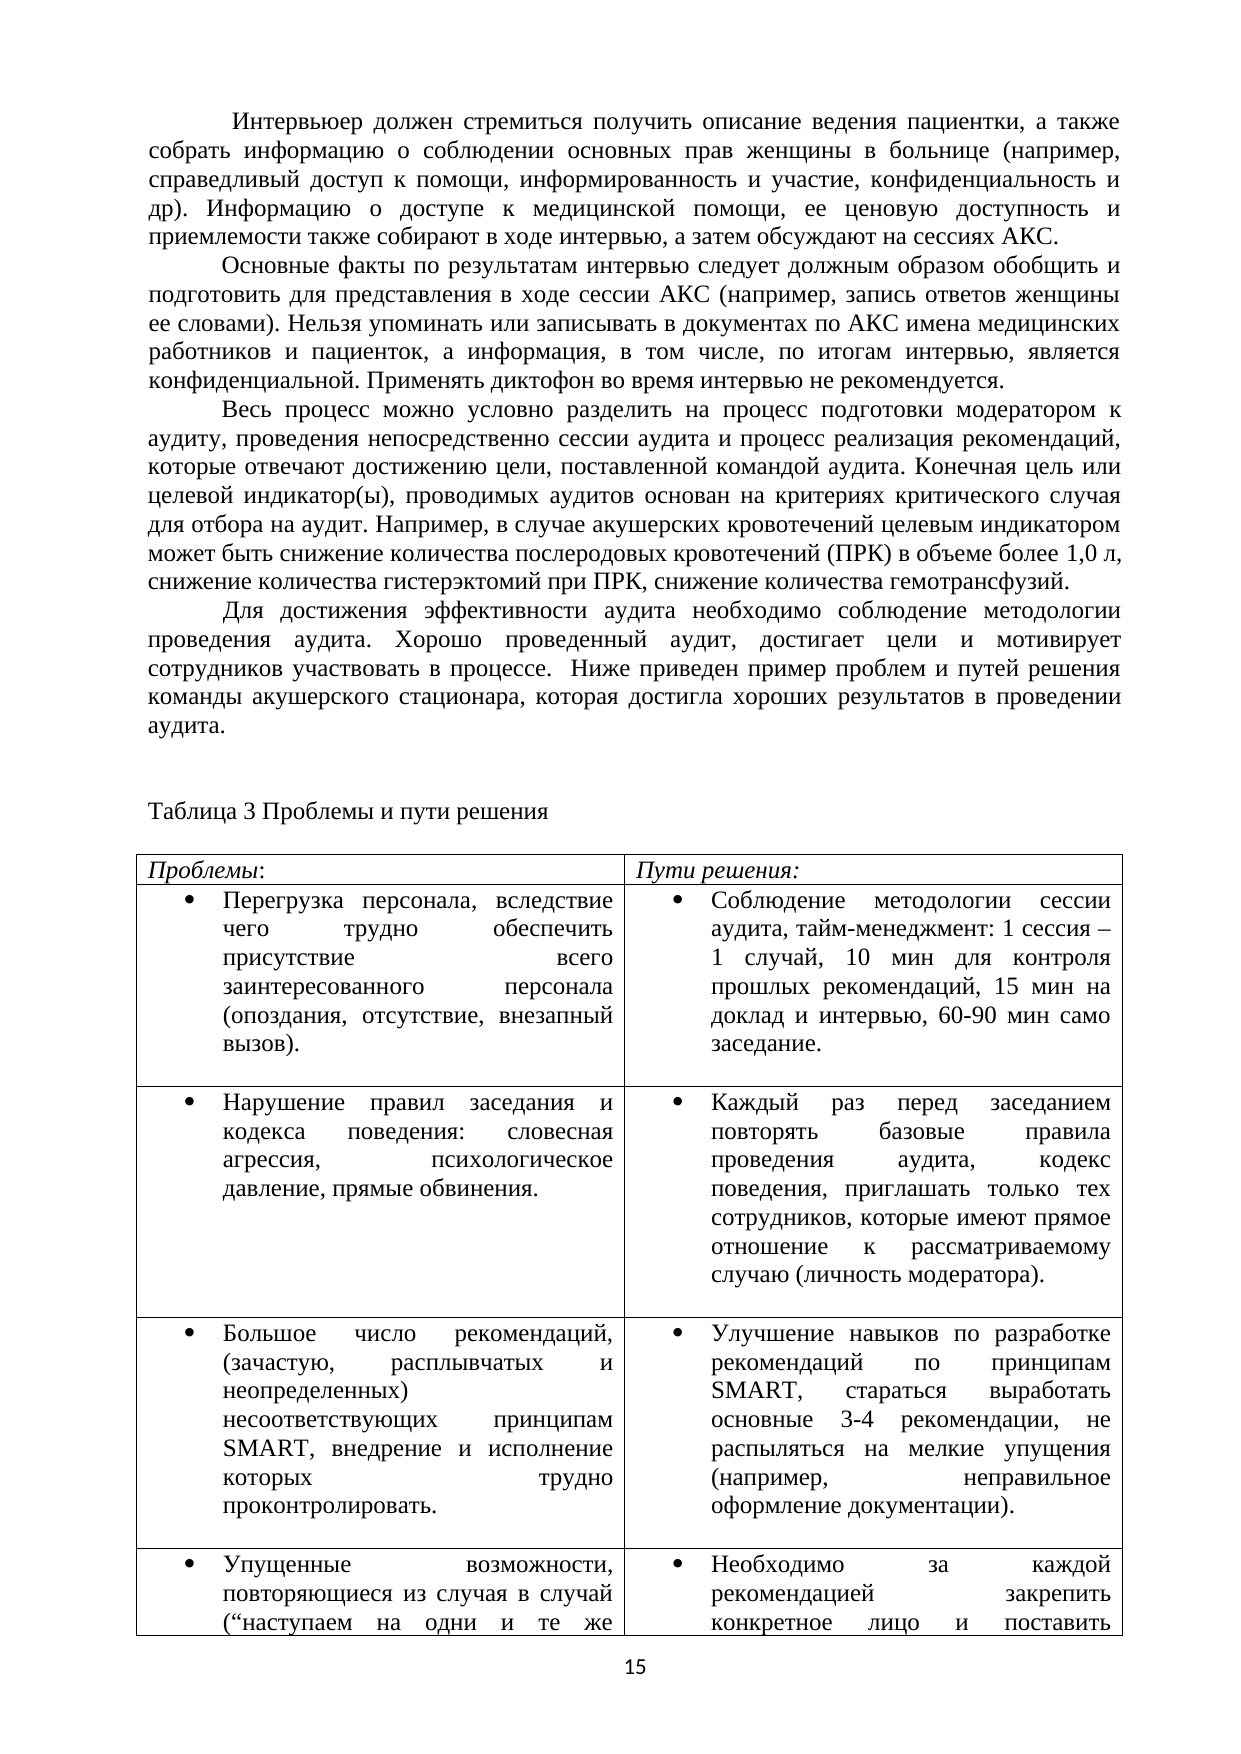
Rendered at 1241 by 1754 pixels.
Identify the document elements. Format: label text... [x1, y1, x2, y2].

table_cell Улучшение навыков по разработке рекомендаций по принципам SMART, стараться выработать основные 3-4 рекомендации, не распыляться на мелкие упущения (например, неправильное оформление документации). [625, 1318, 1122, 1548]
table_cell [137, 1549, 624, 1635]
text Для достижения эффективности аудита необходимо соблюдение методологии проведения аудита. Хорошо проведенный аудит, достигает цели и мотивирует сотрудников участвовать в процессе. Ниже приведен пример проблем и путей решения команды акушерского стационара, которая достигла хороших результатов в проведении аудита. [148, 595, 1122, 739]
text Интервьюер должен стремиться получить описание ведения пациентки, а также собрать информацию о соблюдении основных прав женщины в больнице (например, справедливый доступ к помощи, информированность и участие, конфиденциальность и др). Информацию о доступе к медицинской помощи, ее ценовую доступность и приемлемости также собирают в ходе интервью, а затем обсуждают на сессиях АКС. [148, 106, 1121, 250]
table_cell Нарушение правил заседания и кодекса поведения: словесная агрессия, психологическое давление, прямые обвинения. [137, 1087, 624, 1317]
table_cell Большое число рекомендаций, (зачастую, расплывчатых и неопределенных) несоответствующих принципам SMART, внедрение и исполнение которых трудно проконтролировать. [137, 1318, 624, 1548]
text Основные факты по результатам интервью следует должным образом обобщить и подготовить для представления в ходе сессии АКС (например, запись ответов женщины ее словами). Нельзя упоминать или записывать в документах по АКС имена медицинских работников и пациенток, а информация, в том числе, по итогам интервью, является конфиденциальной. Применять диктофон во время интервью не рекомендуется. [148, 250, 1121, 394]
table_cell Перегрузка персонала, вследствие чего трудно обеспечить присутствие всего заинтересованного персонала (опоздания, отсутствие, внезапный вызов). [137, 885, 624, 1086]
table_header Пути решения: [625, 855, 1122, 884]
table_header Проблемы: [137, 855, 624, 884]
text Таблица 3 Проблемы и пути решения [148, 796, 1122, 825]
table_cell Соблюдение методологии сессии аудита, тайм-менеджмент: 1 сессия – 1 случай, 10 мин для контроля прошлых рекомендаций, 15 мин на доклад и интервью, 60-90 мин само заседание. [625, 885, 1122, 1086]
text Весь процесс можно условно разделить на процесс подготовки модератором к аудиту, проведения непосредственно сессии аудита и процесс реализация рекомендаций, которые отвечают достижению цели, поставленной командой аудита. Конечная цель или целевой индикатор(ы), проводимых аудитов основан на критериях критического случая для отбора на аудит. Например, в случае акушерских кровотечений целевым индикатором может быть снижение количества послеродовых кровотечений (ПРК) в объеме более 1,0 л, снижение количества гистерэктомий при ПРК, снижение количества гемотрансфузий. [148, 394, 1122, 595]
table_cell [625, 1549, 1122, 1635]
table_cell Каждый раз перед заседанием повторять базовые правила проведения аудита, кодекс поведения, приглашать только тех сотрудников, которые имеют прямое отношение к рассматриваемому случаю (личность модератора). [625, 1087, 1122, 1317]
